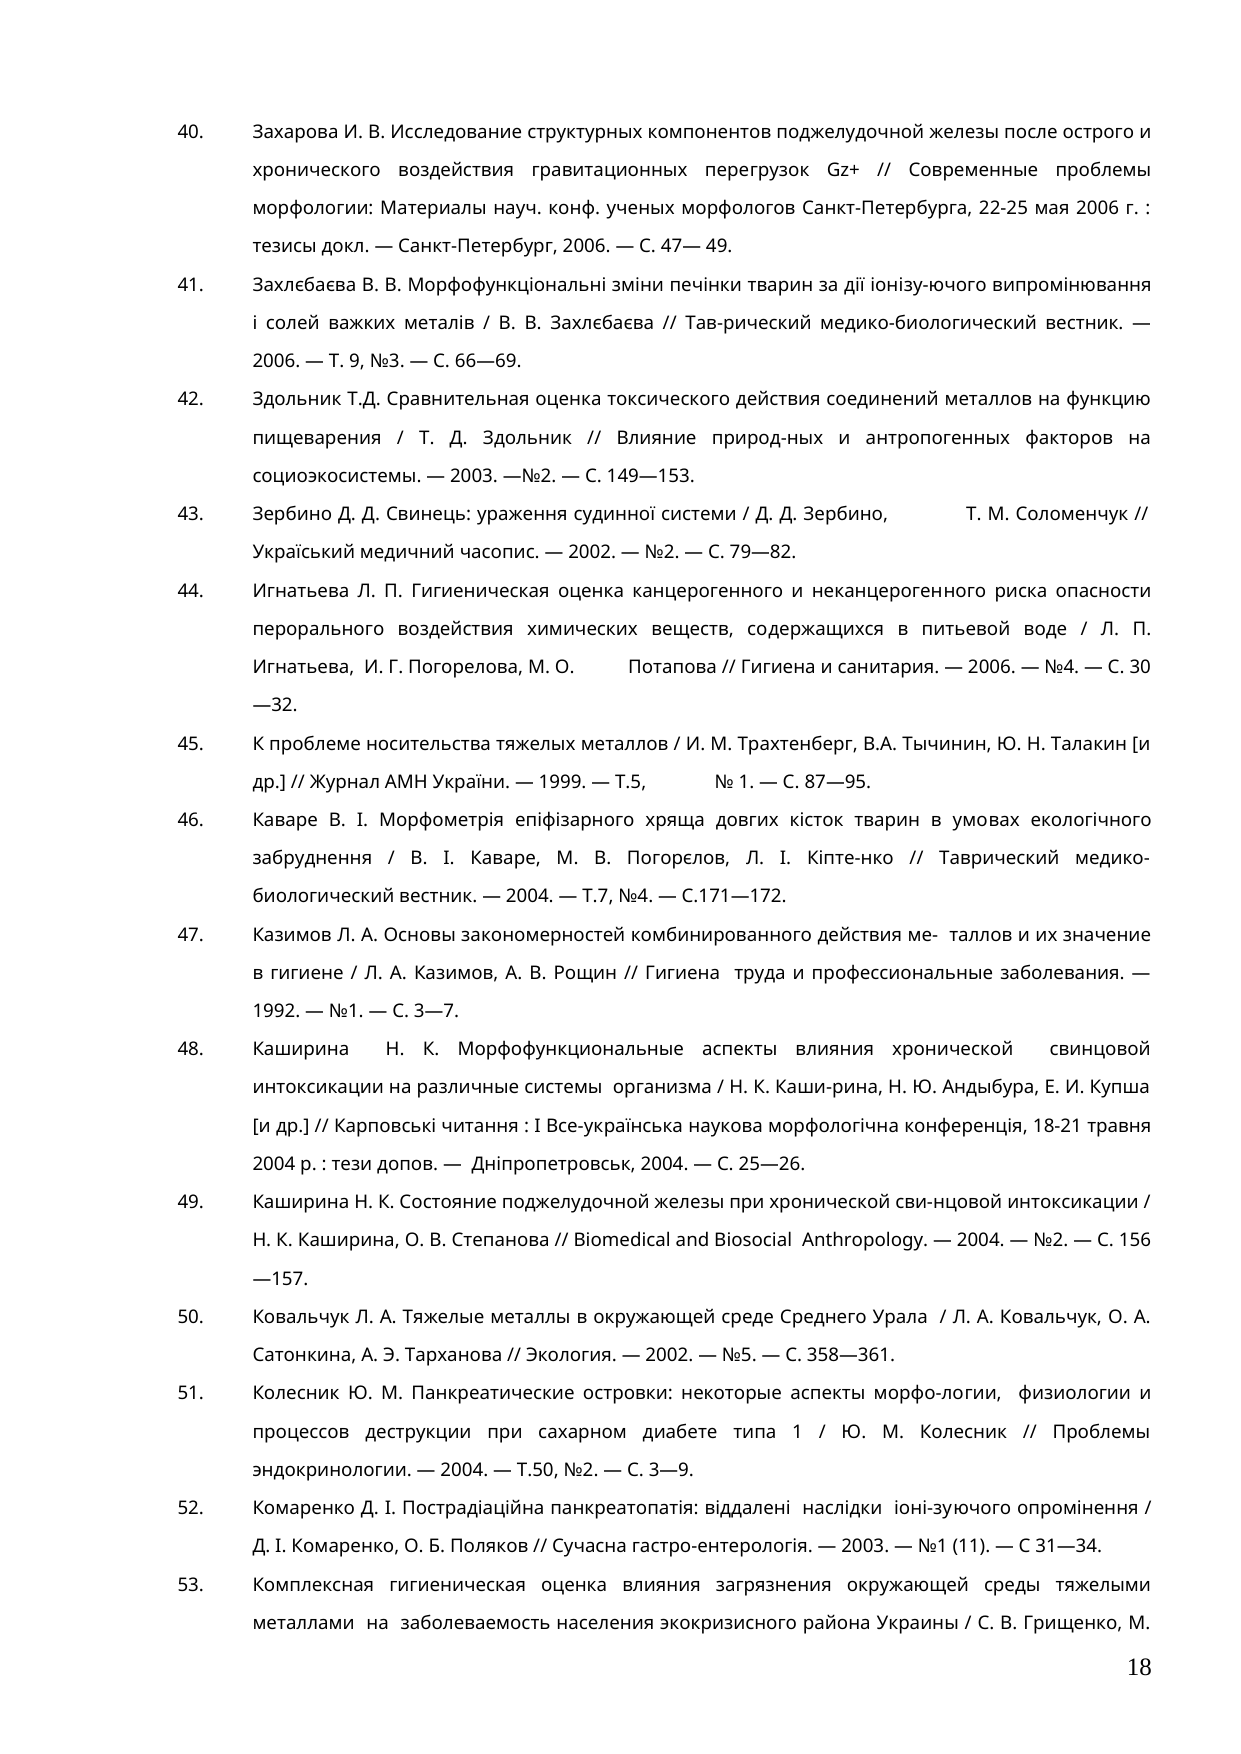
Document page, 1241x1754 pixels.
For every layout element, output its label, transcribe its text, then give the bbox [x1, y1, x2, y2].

list Захарова И. В. Исследование структурных компонентов поджелудочной железы после острого и хронического воздействия гравитационных перегрузок Gz+ // Современные проблемы морфологии: Материалы науч. конф. ученых морфологов Санкт-Петербурга, 22-25 мая . : тезисы докл. — Санкт-Петербург, 2006. — С. 47— 49. [177, 118, 1152, 258]
list Казимов Л. А. Основы закономерностей комбинированного действия ме- таллов и их значение в гигиене / Л. А. Казимов, А. В. Рощин // Гигиена труда и профессиональные заболевания. — 1992. — №1. — С. 3—7. [177, 921, 1152, 1023]
list К проблеме носительства тяжелых металлов / И. М. Трахтенберг, В.А. Тычинин, Ю. Н. Талакин [и др.] // Журнал АМН України. — 1999. — Т.5, № 1. — С. 87—95. [177, 730, 1152, 793]
list Зербино Д. Д. Свинець: ураження судинної системи / Д. Д. Зербино, Т. М. Соломенчук // Україський медичний часопис. — 2002. — №2. — С. 79—82. [177, 500, 1152, 564]
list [177, 1571, 1152, 1634]
list Захлєбаєва В. В. Морфофункціональні зміни печінки тварин за дії іонізу-ючого випромінювання і солей важких металів / В. В. Захлєбаєва // Тав-рический медико-биологический вестник. — 2006. — Т. 9, №3. — С. 66—69. [177, 271, 1152, 373]
list Каваре В. І. Морфометрія епіфізарного хряща довгих кісток тварин в умовах екологічного забруднення / В. І. Каваре, М. В. Погорєлов, Л. І. Кіпте-нко // Таврический медико-биологический вестник. — 2004. — Т.7, №4. — С.171—172. [177, 806, 1152, 908]
list Колесник Ю. М. Панкреатические островки: некоторые аспекты морфо-логии, физиологии и процессов деструкции при сахарном диабете типа 1 / Ю. М. Колесник // Проблемы эндокринологии. — 2004. — Т.50, №2. — С. 3—9. [177, 1380, 1152, 1482]
list Игнатьева Л. П. Гигиеническая оценка канцерогенного и неканцерогенного риска опасности перорального воздействия химических веществ, содержащихся в питьевой воде / Л. П. Игнатьева, И. Г. Погорелова, М. О. Потапова // Гигиена и санитария. — 2006. — №4. — С. 30—32. [177, 577, 1152, 717]
list Каширина Н. К. Состояние поджелудочной железы при хронической сви-нцовой интоксикации / Н. К. Каширина, О. В. Степанова // Biomedical and Biosocial Anthropology. — 2004. — №2. — С. 156—157. [177, 1188, 1152, 1291]
list Комаренко Д. І. Пострадіаційна панкреатопатія: віддалені наслідки іоні-зуючого опромінення / Д. І. Комаренко, О. Б. Поляков // Сучасна гастро-ентерологія. — 2003. — №1 (11). — С 31—34. [177, 1494, 1152, 1558]
list Каширина Н. К. Морфофункциональные аспекты влияния хронической свинцовой интоксикации на различные системы организма / Н. К. Каши-рина, Н. Ю. Андыбура, Е. И. Купша [и др.] // Карповські читання : I Все-українська наукова морфологічна конференція, 18-21 травня 2004 р. : тези допов. — Дніпропетровськ, 2004. — С. 25—26. [177, 1036, 1152, 1176]
list Здольник Т.Д. Сравнительная оценка токсического действия соединений металлов на функцию пищеварения / Т. Д. Здольник // Влияние природ-ных и антропогенных факторов на социоэкосистемы. — 2003. —№2. — С. 149—153. [177, 386, 1152, 488]
list Ковальчук Л. А. Тяжелые металлы в окружающей среде Среднего Урала / Л. А. Ковальчук, О. А. Сатонкина, А. Э. Тарханова // Экология. — 2002. — №5. — С. 358—361. [177, 1303, 1152, 1367]
